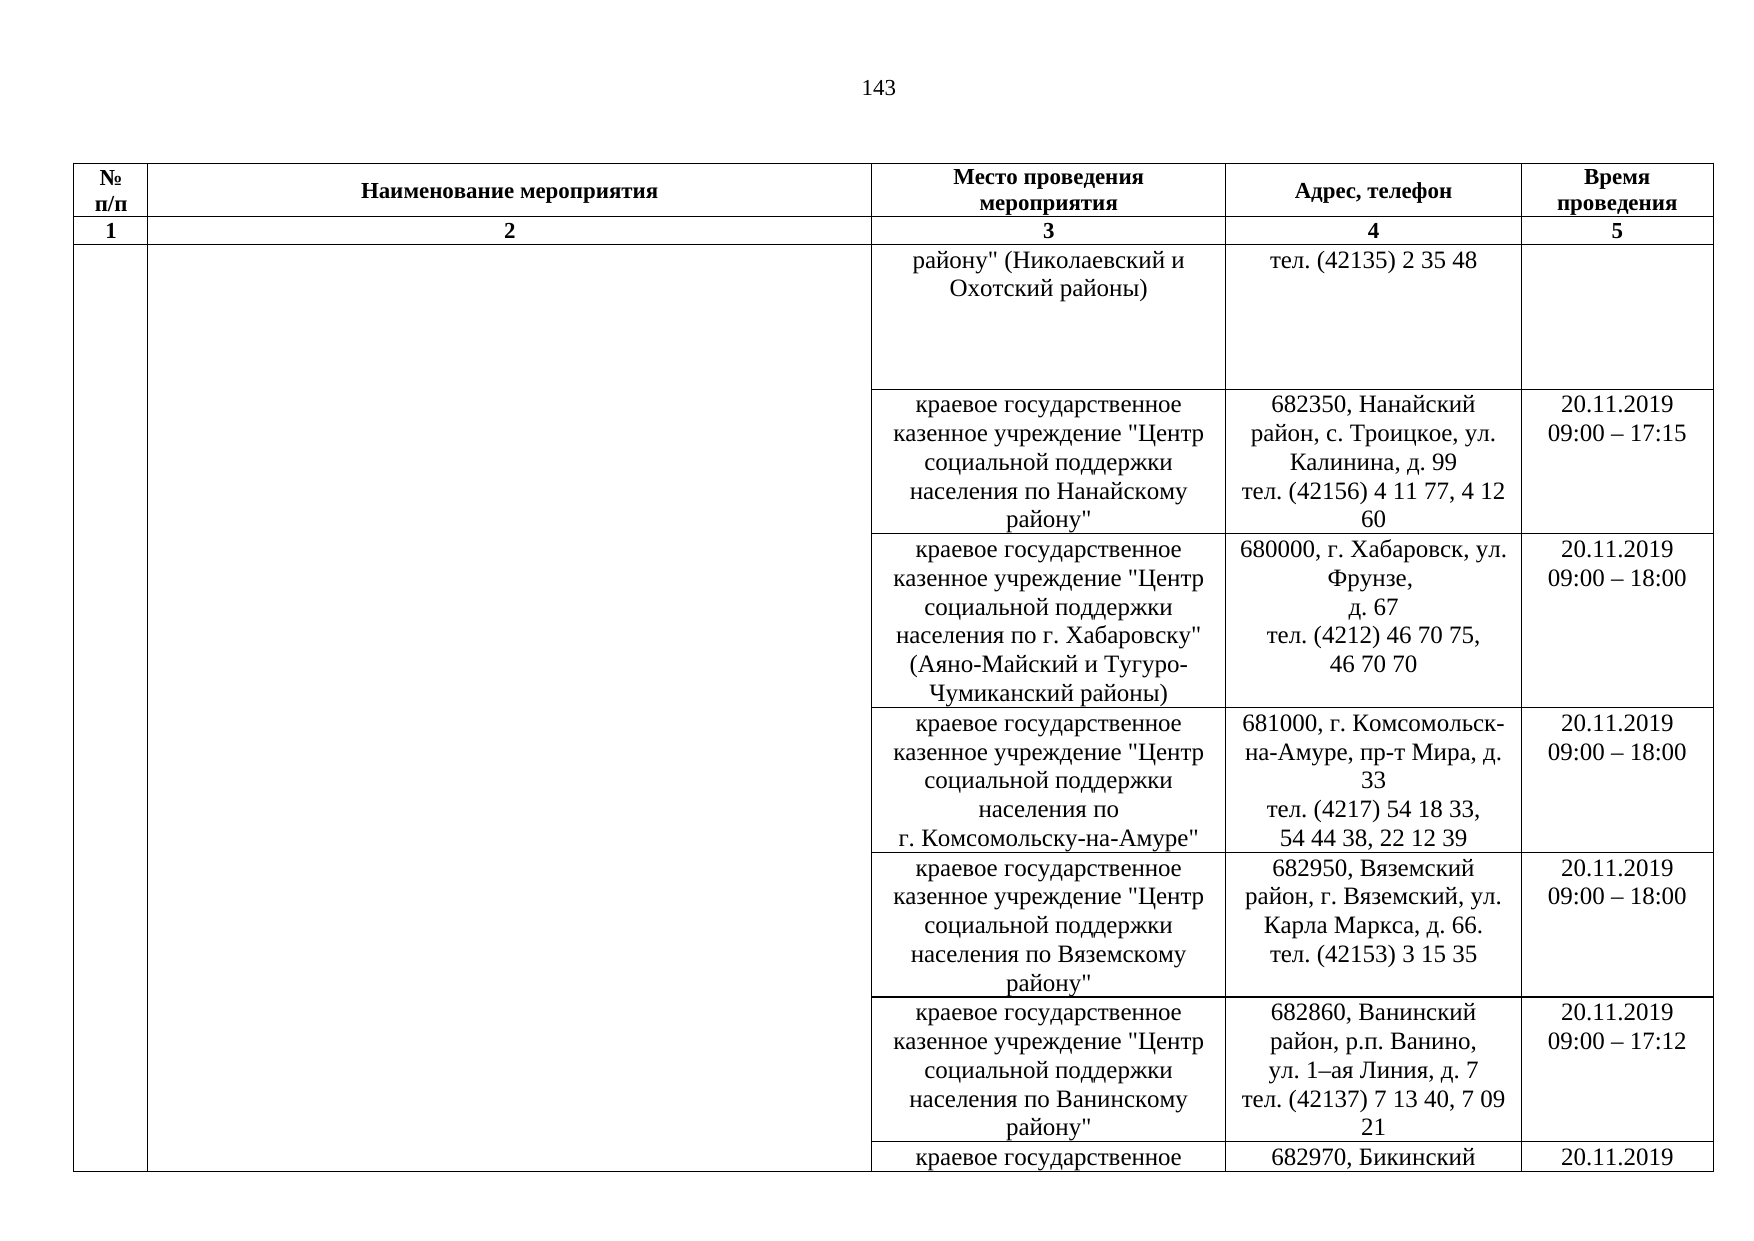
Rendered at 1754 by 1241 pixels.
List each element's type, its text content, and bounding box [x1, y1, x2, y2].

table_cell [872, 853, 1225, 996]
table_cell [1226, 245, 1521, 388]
table_cell 5 [1522, 217, 1713, 244]
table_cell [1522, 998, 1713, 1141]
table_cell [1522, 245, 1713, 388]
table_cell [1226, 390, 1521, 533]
table_header Наименование мероприятия [148, 164, 871, 216]
table_header Место проведения мероприятия [872, 164, 1225, 216]
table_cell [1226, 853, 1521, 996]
table_header Время проведения [1522, 164, 1713, 216]
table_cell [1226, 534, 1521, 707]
table_cell 4 [1226, 217, 1521, 244]
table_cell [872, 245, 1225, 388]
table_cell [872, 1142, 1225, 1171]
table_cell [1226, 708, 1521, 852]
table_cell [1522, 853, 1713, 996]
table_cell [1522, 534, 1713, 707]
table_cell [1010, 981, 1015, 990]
table_cell 1 [74, 217, 147, 244]
table_header Адрес, телефон [1226, 164, 1521, 216]
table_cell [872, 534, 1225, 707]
table_cell 3 [872, 217, 1225, 244]
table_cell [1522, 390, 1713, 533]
table_header № п/п [74, 164, 147, 216]
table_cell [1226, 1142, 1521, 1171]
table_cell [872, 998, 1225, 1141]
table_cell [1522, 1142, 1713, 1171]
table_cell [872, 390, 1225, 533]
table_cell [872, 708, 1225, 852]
table_cell 2 [148, 217, 871, 244]
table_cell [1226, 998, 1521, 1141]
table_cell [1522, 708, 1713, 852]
